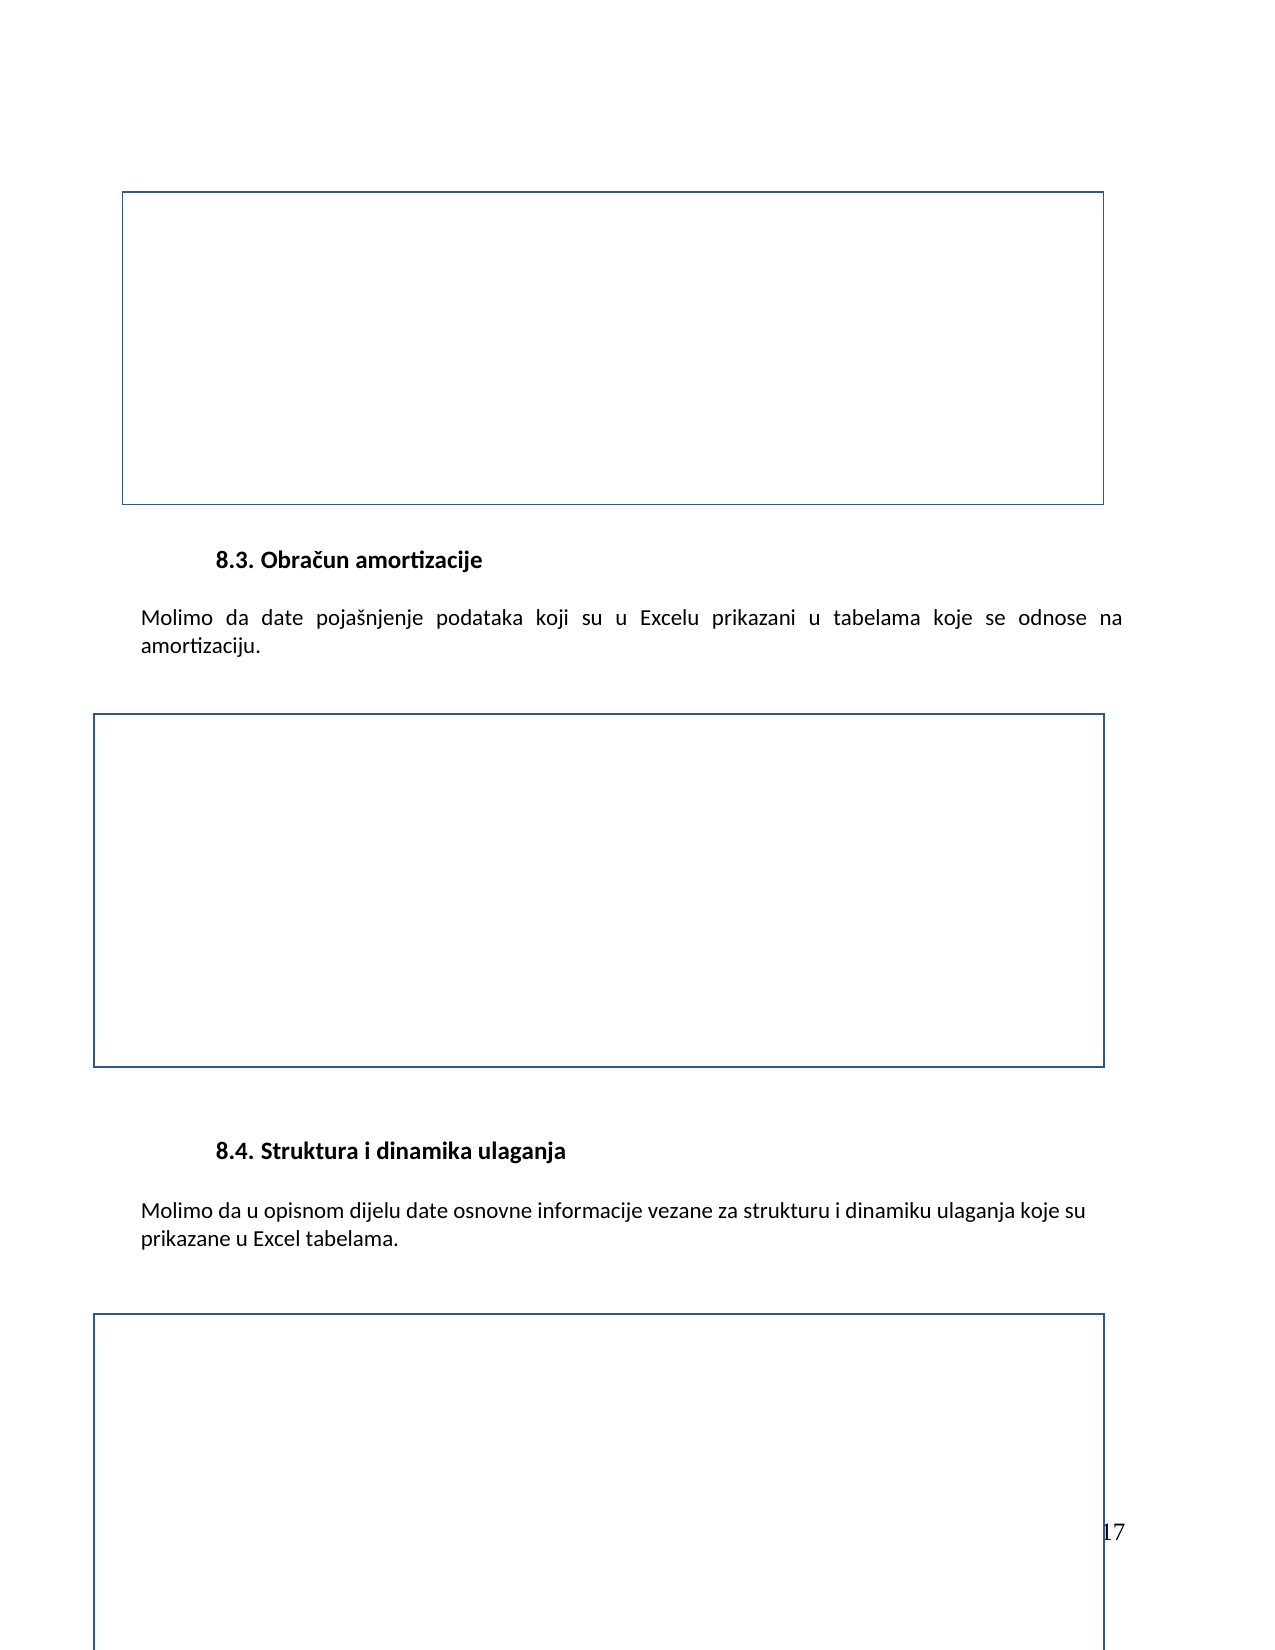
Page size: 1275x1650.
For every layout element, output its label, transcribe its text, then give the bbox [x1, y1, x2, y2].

subtitle Obračun amortizacije [216, 544, 1125, 575]
subtitle Struktura i dinamika ulaganja [216, 1135, 1125, 1166]
text Molimo da date pojašnjenje podataka koji su u Excelu prikazani u tabelama koje se odnose na amortizaciju. [141, 603, 1125, 659]
text Molimo da u opisnom dijelu date osnovne informacije vezane za strukturu i dinamiku ulaganja koje su prikazane u Excel tabelama. [141, 1196, 1125, 1252]
